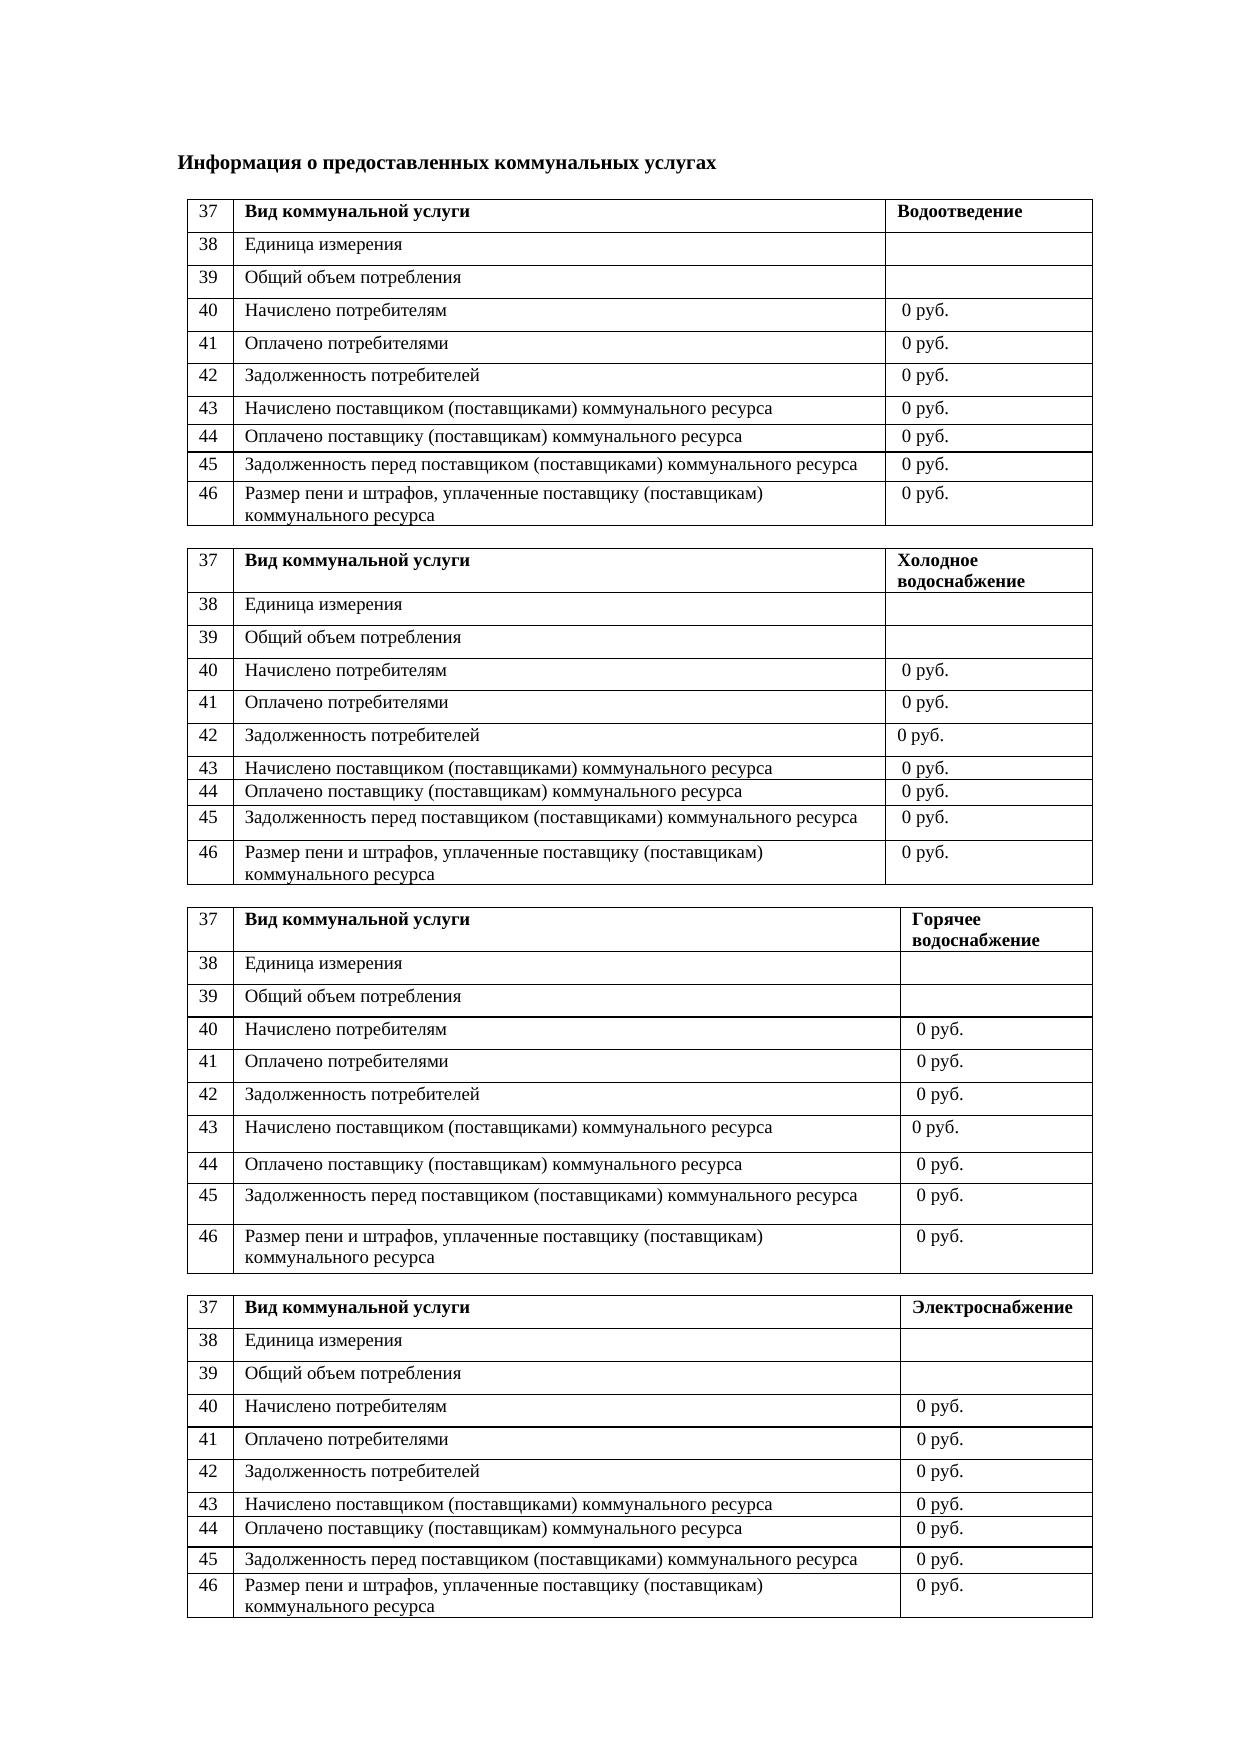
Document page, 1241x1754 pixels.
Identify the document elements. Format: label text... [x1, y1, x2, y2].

table_cell 41 [188, 691, 233, 723]
table_cell [901, 952, 1092, 984]
table_cell 40 [188, 659, 233, 690]
table_cell Задолженность перед поставщиком (поставщиками) коммунального ресурса [234, 1548, 900, 1573]
table_cell 46 [188, 841, 233, 884]
table_cell Начислено поставщиком (поставщиками) коммунального ресурса [234, 397, 885, 424]
table_cell Размер пени и штрафов, уплаченные поставщику (поставщикам) коммунального ресурса [234, 1574, 900, 1617]
table_cell Начислено потребителям [234, 299, 885, 331]
table_cell 38 [188, 593, 233, 624]
table_cell 46 [188, 1225, 233, 1272]
table_cell Начислено потребителям [234, 1395, 900, 1426]
table_cell Оплачено поставщику (поставщикам) коммунального ресурса [234, 1517, 900, 1546]
table_cell 44 [188, 1153, 233, 1183]
table_cell 44 [188, 1517, 233, 1546]
table_cell 0 руб. [901, 1517, 1092, 1546]
table_cell 41 [188, 332, 233, 363]
table_cell 39 [188, 1362, 233, 1393]
table_cell [886, 266, 1092, 298]
table_cell Начислено поставщиком (поставщиками) коммунального ресурса [234, 757, 885, 778]
table_cell 0 руб. [901, 1395, 1092, 1426]
table_cell 0 руб. [901, 1050, 1092, 1082]
table_cell Задолженность потребителей [234, 1460, 900, 1492]
table_cell [901, 1362, 1092, 1393]
table_cell [886, 233, 1092, 265]
table_cell 0 руб. [901, 1548, 1092, 1573]
table_header 37 [188, 200, 233, 232]
table_cell 0 руб. [901, 1460, 1092, 1492]
table_cell 45 [188, 1184, 233, 1224]
table_cell 0 руб. [901, 1428, 1092, 1459]
table_cell 45 [188, 1548, 233, 1573]
table_cell 42 [188, 1083, 233, 1115]
table_cell Оплачено потребителями [234, 691, 885, 723]
table_cell Общий объем потребления [234, 985, 900, 1016]
table_cell Единица измерения [234, 952, 900, 984]
table_cell 43 [188, 1493, 233, 1516]
table_cell 0 руб. [886, 659, 1092, 690]
table_cell Задолженность потребителей [234, 1083, 900, 1115]
table_cell 40 [188, 299, 233, 331]
table_header Электроснабжение [901, 1296, 1092, 1328]
table_cell 43 [188, 1116, 233, 1152]
table_cell 39 [188, 626, 233, 657]
table_cell 0 руб. [886, 397, 1092, 424]
table_cell 45 [188, 453, 233, 481]
table_cell 41 [188, 1428, 233, 1459]
table_cell Оплачено потребителями [234, 332, 885, 363]
table_header 37 [188, 908, 233, 951]
table_header 37 [188, 1296, 233, 1328]
table_cell 0 руб. [886, 453, 1092, 481]
table_cell Задолженность перед поставщиком (поставщиками) коммунального ресурса [234, 806, 885, 840]
table_cell 43 [188, 397, 233, 424]
table_cell 0 руб. [901, 1018, 1092, 1049]
table_cell 0 руб. [901, 1493, 1092, 1516]
table_cell Начислено потребителям [234, 659, 885, 690]
table_cell 0 руб. [901, 1083, 1092, 1115]
table_cell Оплачено потребителями [234, 1050, 900, 1082]
table_header Водоотведение [886, 200, 1092, 232]
table_cell Общий объем потребления [234, 266, 885, 298]
table_cell [901, 985, 1092, 1016]
table_cell Начислено поставщиком (поставщиками) коммунального ресурса [234, 1493, 900, 1516]
table_cell 41 [188, 1050, 233, 1082]
table_cell 0 руб. [901, 1225, 1092, 1272]
table_cell 38 [188, 1329, 233, 1361]
table_cell Оплачено поставщику (поставщикам) коммунального ресурса [234, 780, 885, 805]
table_cell 0 руб. [886, 482, 1092, 525]
text Информация о предоставленных коммунальных услугах [177, 150, 1152, 174]
table_header Горячее водоснабжение [901, 908, 1092, 951]
table_cell [886, 626, 1092, 657]
table_cell 45 [188, 806, 233, 840]
table_cell 0 руб. [886, 425, 1092, 451]
table_cell 0 руб. [901, 1184, 1092, 1224]
table_cell Общий объем потребления [234, 1362, 900, 1393]
table_cell Оплачено поставщику (поставщикам) коммунального ресурса [234, 1153, 900, 1183]
table_cell 44 [188, 780, 233, 805]
table_cell Начислено потребителям [234, 1018, 900, 1049]
table_cell 38 [188, 952, 233, 984]
table_cell 39 [188, 266, 233, 298]
table_cell Задолженность потребителей [234, 724, 885, 756]
table_cell Начислено поставщиком (поставщиками) коммунального ресурса [234, 1116, 900, 1152]
table_cell Задолженность перед поставщиком (поставщиками) коммунального ресурса [234, 1184, 900, 1224]
table_cell 0 руб. [886, 724, 1092, 756]
table_cell 40 [188, 1018, 233, 1049]
table_cell Единица измерения [234, 593, 885, 624]
table_cell Задолженность перед поставщиком (поставщиками) коммунального ресурса [234, 453, 885, 481]
table_header 37 [188, 549, 233, 592]
table_cell Единица измерения [234, 1329, 900, 1361]
table_cell 0 руб. [886, 780, 1092, 805]
table_cell [886, 593, 1092, 624]
table_cell 0 руб. [886, 841, 1092, 884]
table_cell 39 [188, 985, 233, 1016]
table_cell Размер пени и штрафов, уплаченные поставщику (поставщикам) коммунального ресурса [234, 482, 885, 525]
table_cell 43 [188, 757, 233, 778]
table_cell 46 [188, 482, 233, 525]
table_cell 42 [188, 1460, 233, 1492]
table_header Вид коммунальной услуги [234, 908, 900, 951]
table_cell [901, 1329, 1092, 1361]
table_header Вид коммунальной услуги [234, 200, 885, 232]
table_cell Общий объем потребления [234, 626, 885, 657]
table_cell 0 руб. [886, 332, 1092, 363]
table_cell 0 руб. [901, 1116, 1092, 1152]
table_cell Размер пени и штрафов, уплаченные поставщику (поставщикам) коммунального ресурса [234, 841, 885, 884]
table_header Вид коммунальной услуги [234, 1296, 900, 1328]
table_cell Размер пени и штрафов, уплаченные поставщику (поставщикам) коммунального ресурса [234, 1225, 900, 1272]
table_cell 0 руб. [886, 691, 1092, 723]
table_header Холодное водоснабжение [886, 549, 1092, 592]
table_cell 0 руб. [886, 757, 1092, 778]
table_cell 38 [188, 233, 233, 265]
table_cell Задолженность потребителей [234, 364, 885, 396]
table_cell 0 руб. [901, 1574, 1092, 1617]
table_cell Оплачено потребителями [234, 1428, 900, 1459]
table_cell 40 [188, 1395, 233, 1426]
table_cell 0 руб. [886, 806, 1092, 840]
table_cell 0 руб. [901, 1153, 1092, 1183]
table_cell 0 руб. [886, 364, 1092, 396]
table_cell 42 [188, 724, 233, 756]
table_cell Единица измерения [234, 233, 885, 265]
table_cell 42 [188, 364, 233, 396]
table_cell 0 руб. [886, 299, 1092, 331]
table_cell 44 [188, 425, 233, 451]
table_cell 46 [188, 1574, 233, 1617]
table_header Вид коммунальной услуги [234, 549, 885, 592]
table_cell Оплачено поставщику (поставщикам) коммунального ресурса [234, 425, 885, 451]
